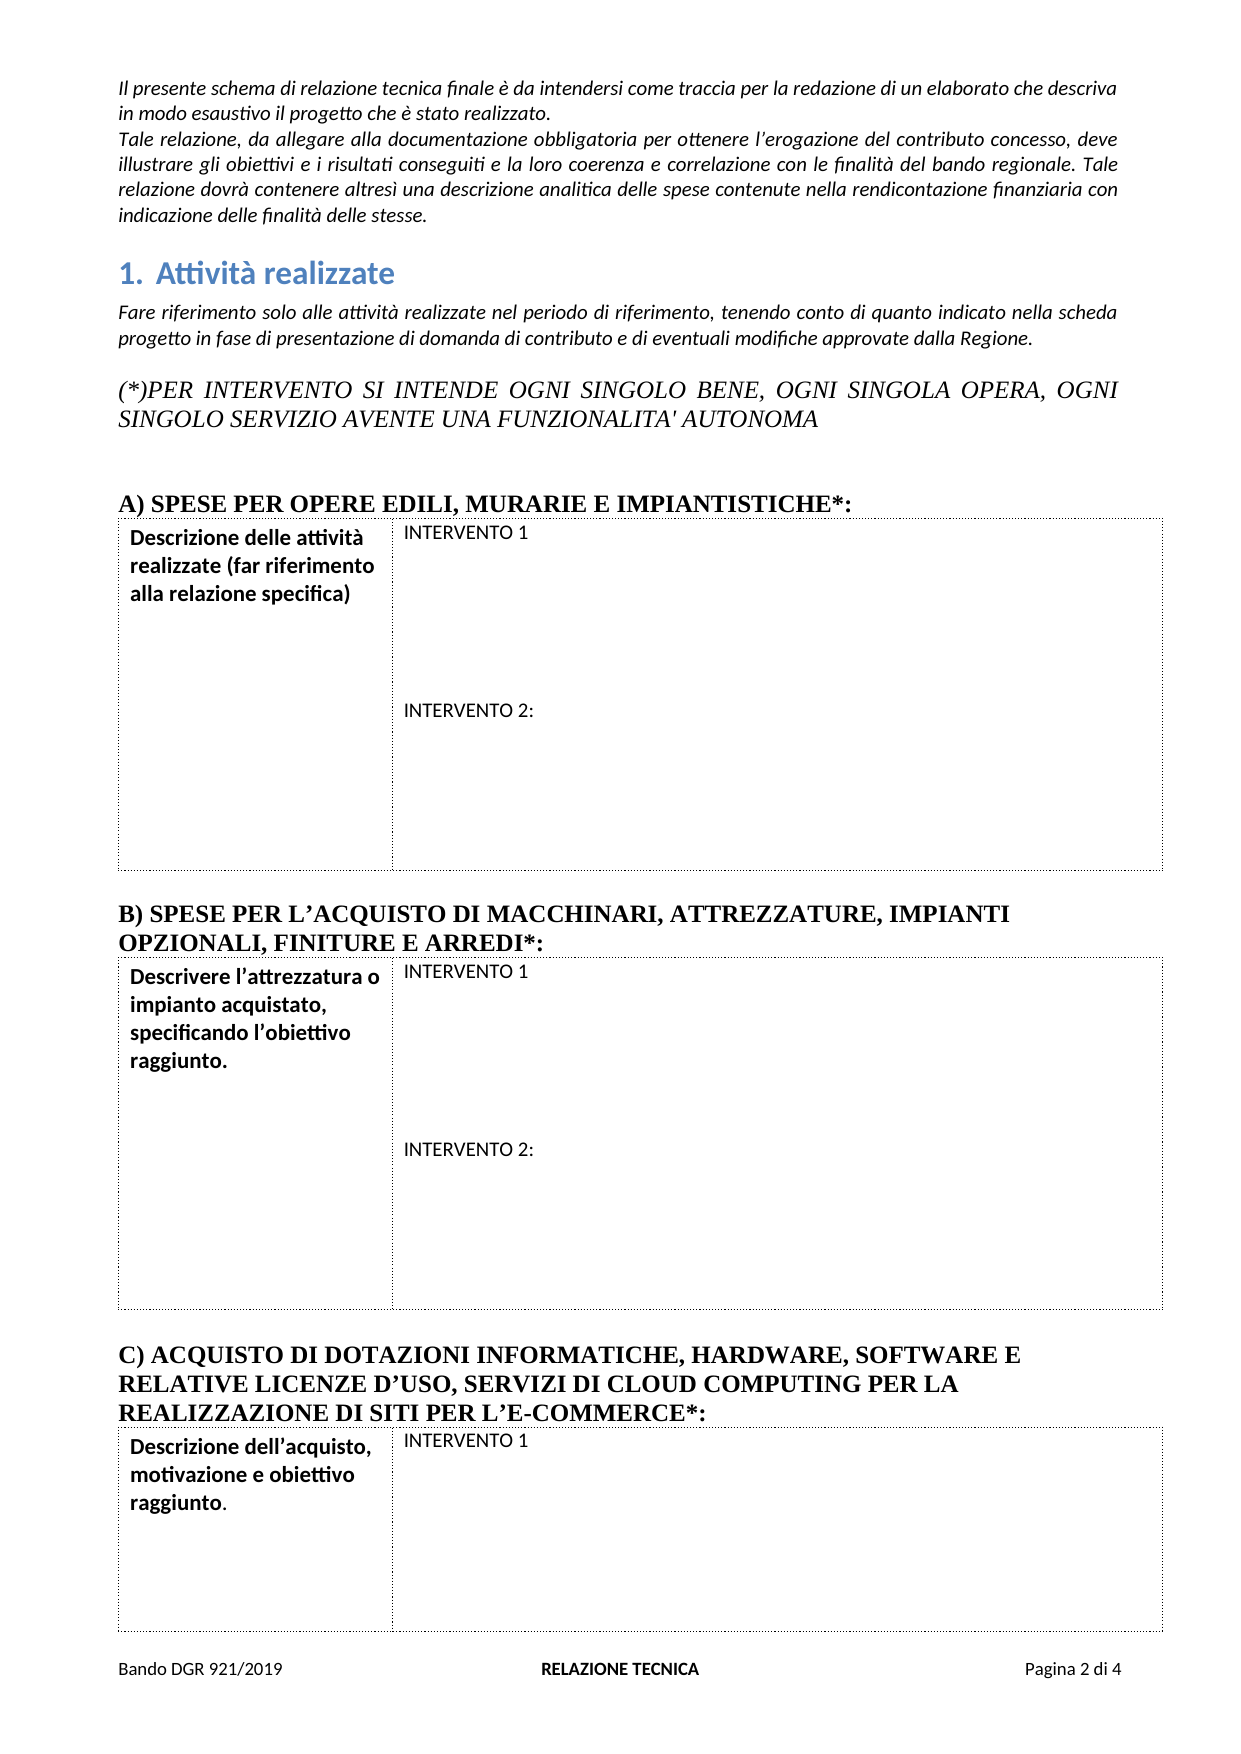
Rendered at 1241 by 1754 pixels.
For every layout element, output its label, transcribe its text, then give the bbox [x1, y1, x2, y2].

text Fare riferimento solo alle attività realizzate nel periodo di riferimento, tenendo conto di quanto indicato nella scheda progetto in fase di presentazione di domanda di contributo e di eventuali modifiche approvate dalla Regione. [118, 299, 1122, 350]
text C) ACQUISTO DI DOTAZIONI INFORMATICHE, HARDWARE, SOFTWARE E RELATIVE LICENZE D’USO, SERVIZI DI CLOUD COMPUTING PER LA REALIZZAZIONE DI SITI PER L’E-COMMERCE*: [118, 1340, 1122, 1427]
table_header INTERVENTO 1 INTERVENTO 2: [392, 957, 1162, 1309]
table_header INTERVENTO 1 INTERVENTO 2: [392, 518, 1162, 870]
text B) SPESE PER L’ACQUISTO DI MACCHINARI, ATTREZZATURE, IMPIANTI OPZIONALI, FINITURE E ARREDI*: [118, 899, 1122, 957]
text Tale relazione, da allegare alla documentazione obbligatoria per ottenere l’erogazione del contributo concesso, deve illustrare gli obiettivi e i risultati conseguiti e la loro coerenza e correlazione con le finalità del bando regionale. Tale relazione dovrà contenere altresì una descrizione analitica delle spese contenute nella rendicontazione finanziaria con indicazione delle finalità delle stesse. [118, 126, 1122, 227]
text A) SPESE PER OPERE EDILI, MURARIE E IMPIANTISTICHE*: [118, 489, 1122, 518]
table_header Descrivere l’attrezzatura o impianto acquistato, specificando l’obiettivo raggiunto. [119, 957, 392, 1309]
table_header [119, 1427, 392, 1631]
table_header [392, 1427, 1162, 1631]
subtitle Attività realizzate [118, 252, 1122, 293]
table_header Descrizione delle attività realizzate (far riferimento alla relazione specifica) [119, 518, 392, 870]
text (*)PER INTERVENTO SI INTENDE OGNI SINGOLO BENE, OGNI SINGOLA OPERA, OGNI SINGOLO SERVIZIO AVENTE UNA FUNZIONALITA' AUTONOMA [118, 376, 1122, 433]
text Il presente schema di relazione tecnica finale è da intendersi come traccia per la redazione di un elaborato che descriva in modo esaustivo il progetto che è stato realizzato. [118, 75, 1122, 126]
